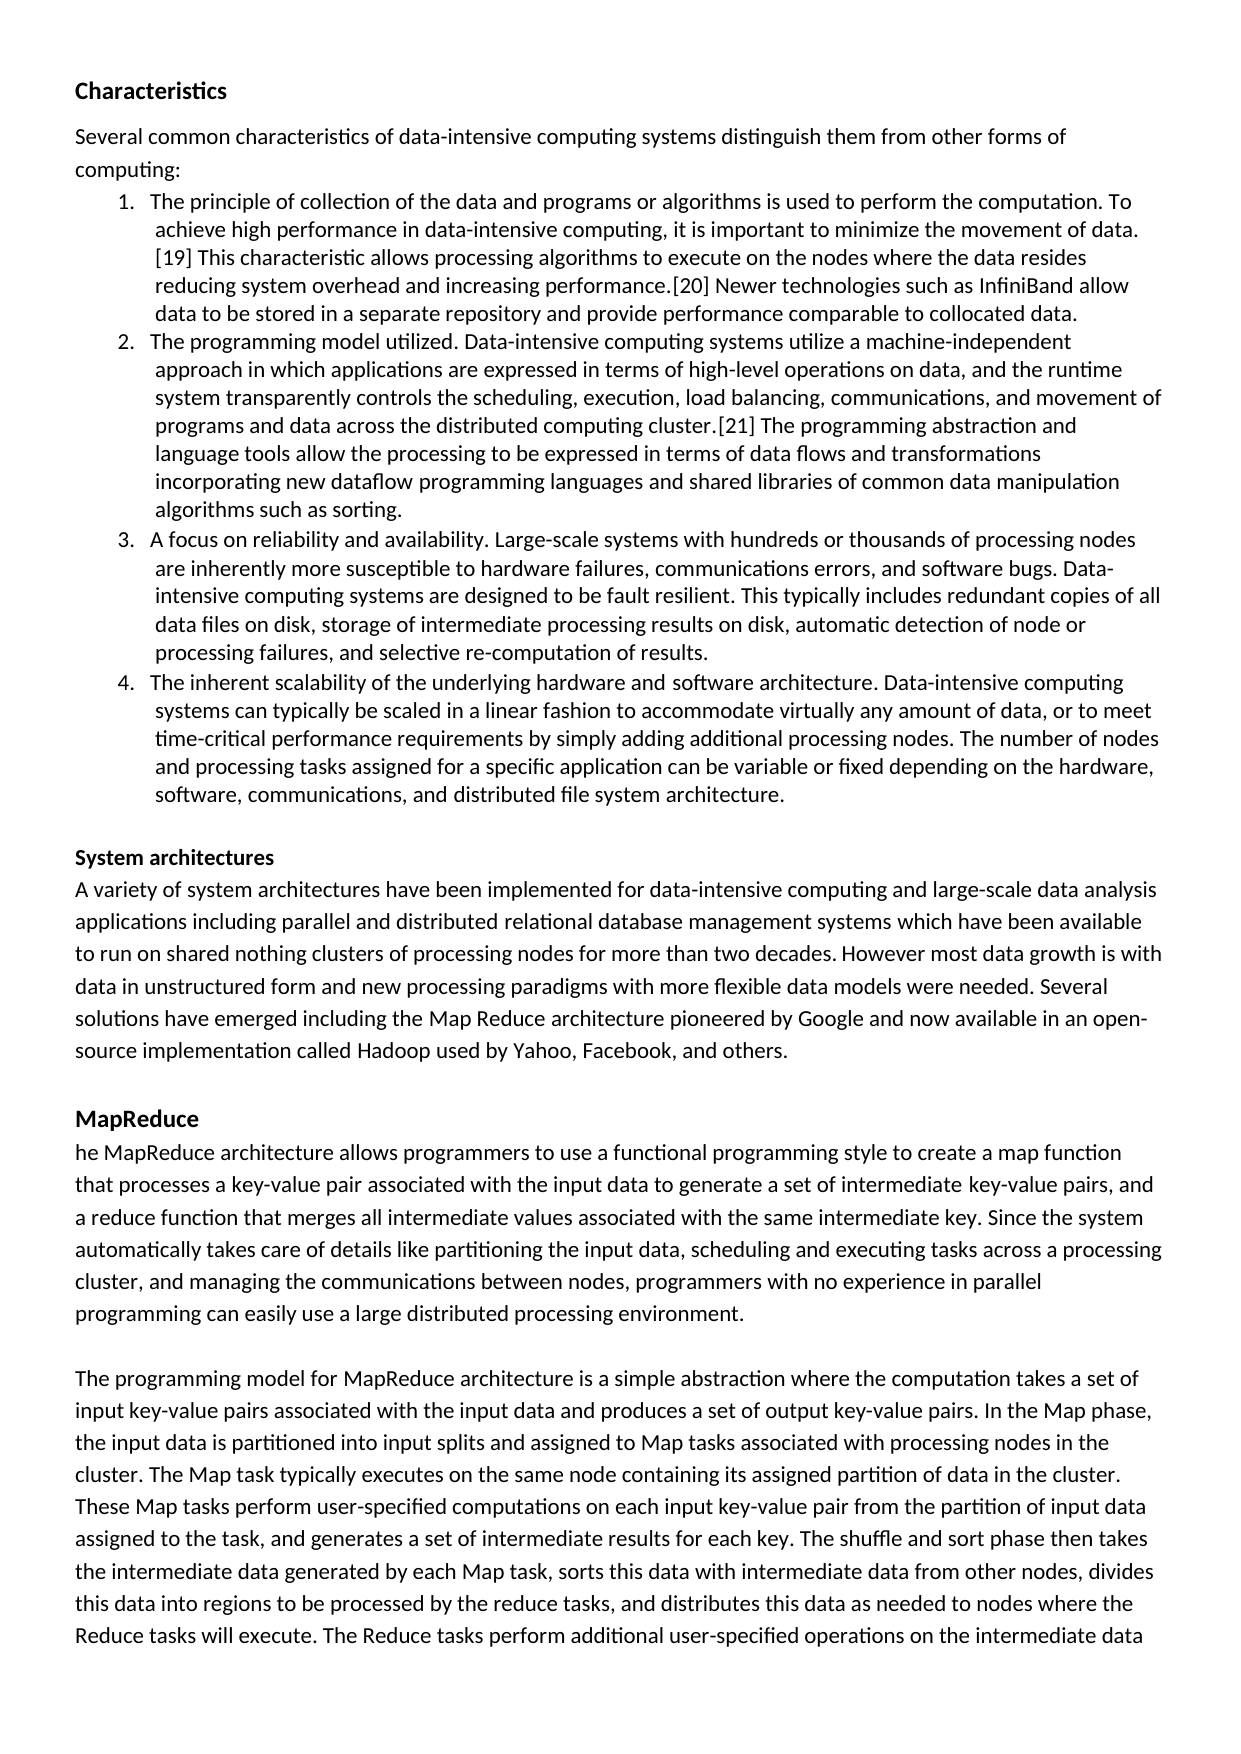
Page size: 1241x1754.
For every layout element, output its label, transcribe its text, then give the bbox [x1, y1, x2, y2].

text System architectures [75, 843, 1165, 871]
text MapReduce [75, 1103, 1165, 1134]
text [75, 1364, 1165, 1649]
list A focus on reliability and availability. Large-scale systems with hundreds or thousands of processing nodes are inherently more susceptible to hardware failures, communications errors, and software bugs. Data-intensive computing systems are designed to be fault resilient. This typically includes redundant copies of all data files on disk, storage of intermediate processing results on disk, automatic detection of node or processing failures, and selective re-computation of results. [117, 526, 1165, 666]
text Characteristics [75, 75, 1165, 106]
list The programming model utilized. Data-intensive computing systems utilize a machine-independent approach in which applications are expressed in terms of high-level operations on data, and the runtime system transparently controls the scheduling, execution, load balancing, communications, and movement of programs and data across the distributed computing cluster.[21] The programming abstraction and language tools allow the processing to be expressed in terms of data flows and transformations incorporating new dataflow programming languages and shared libraries of common data manipulation algorithms such as sorting. [117, 327, 1165, 523]
text Several common characteristics of data-intensive computing systems distinguish them from other forms of computing: [75, 122, 1165, 183]
list The inherent scalability of the underlying hardware and software architecture. Data-intensive computing systems can typically be scaled in a linear fashion to accommodate virtually any amount of data, or to meet time-critical performance requirements by simply adding additional processing nodes. The number of nodes and processing tasks assigned for a specific application can be variable or fixed depending on the hardware, software, communications, and distributed file system architecture. [117, 668, 1165, 808]
text he MapReduce architecture allows programmers to use a functional programming style to create a map function that processes a key-value pair associated with the input data to generate a set of intermediate key-value pairs, and a reduce function that merges all intermediate values associated with the same intermediate key. Since the system automatically takes care of details like partitioning the input data, scheduling and executing tasks across a processing cluster, and managing the communications between nodes, programmers with no experience in parallel programming can easily use a large distributed processing environment. [75, 1138, 1165, 1327]
text A variety of system architectures have been implemented for data-intensive computing and large-scale data analysis applications including parallel and distributed relational database management systems which have been available to run on shared nothing clusters of processing nodes for more than two decades. However most data growth is with data in unstructured form and new processing paradigms with more flexible data models were needed. Several solutions have emerged including the Map Reduce architecture pioneered by Google and now available in an open-source implementation called Hadoop used by Yahoo, Facebook, and others. [75, 875, 1165, 1064]
list The principle of collection of the data and programs or algorithms is used to perform the computation. To achieve high performance in data-intensive computing, it is important to minimize the movement of data.[19] This characteristic allows processing algorithms to execute on the nodes where the data resides reducing system overhead and increasing performance.[20] Newer technologies such as InfiniBand allow data to be stored in a separate repository and provide performance comparable to collocated data. [117, 187, 1165, 327]
